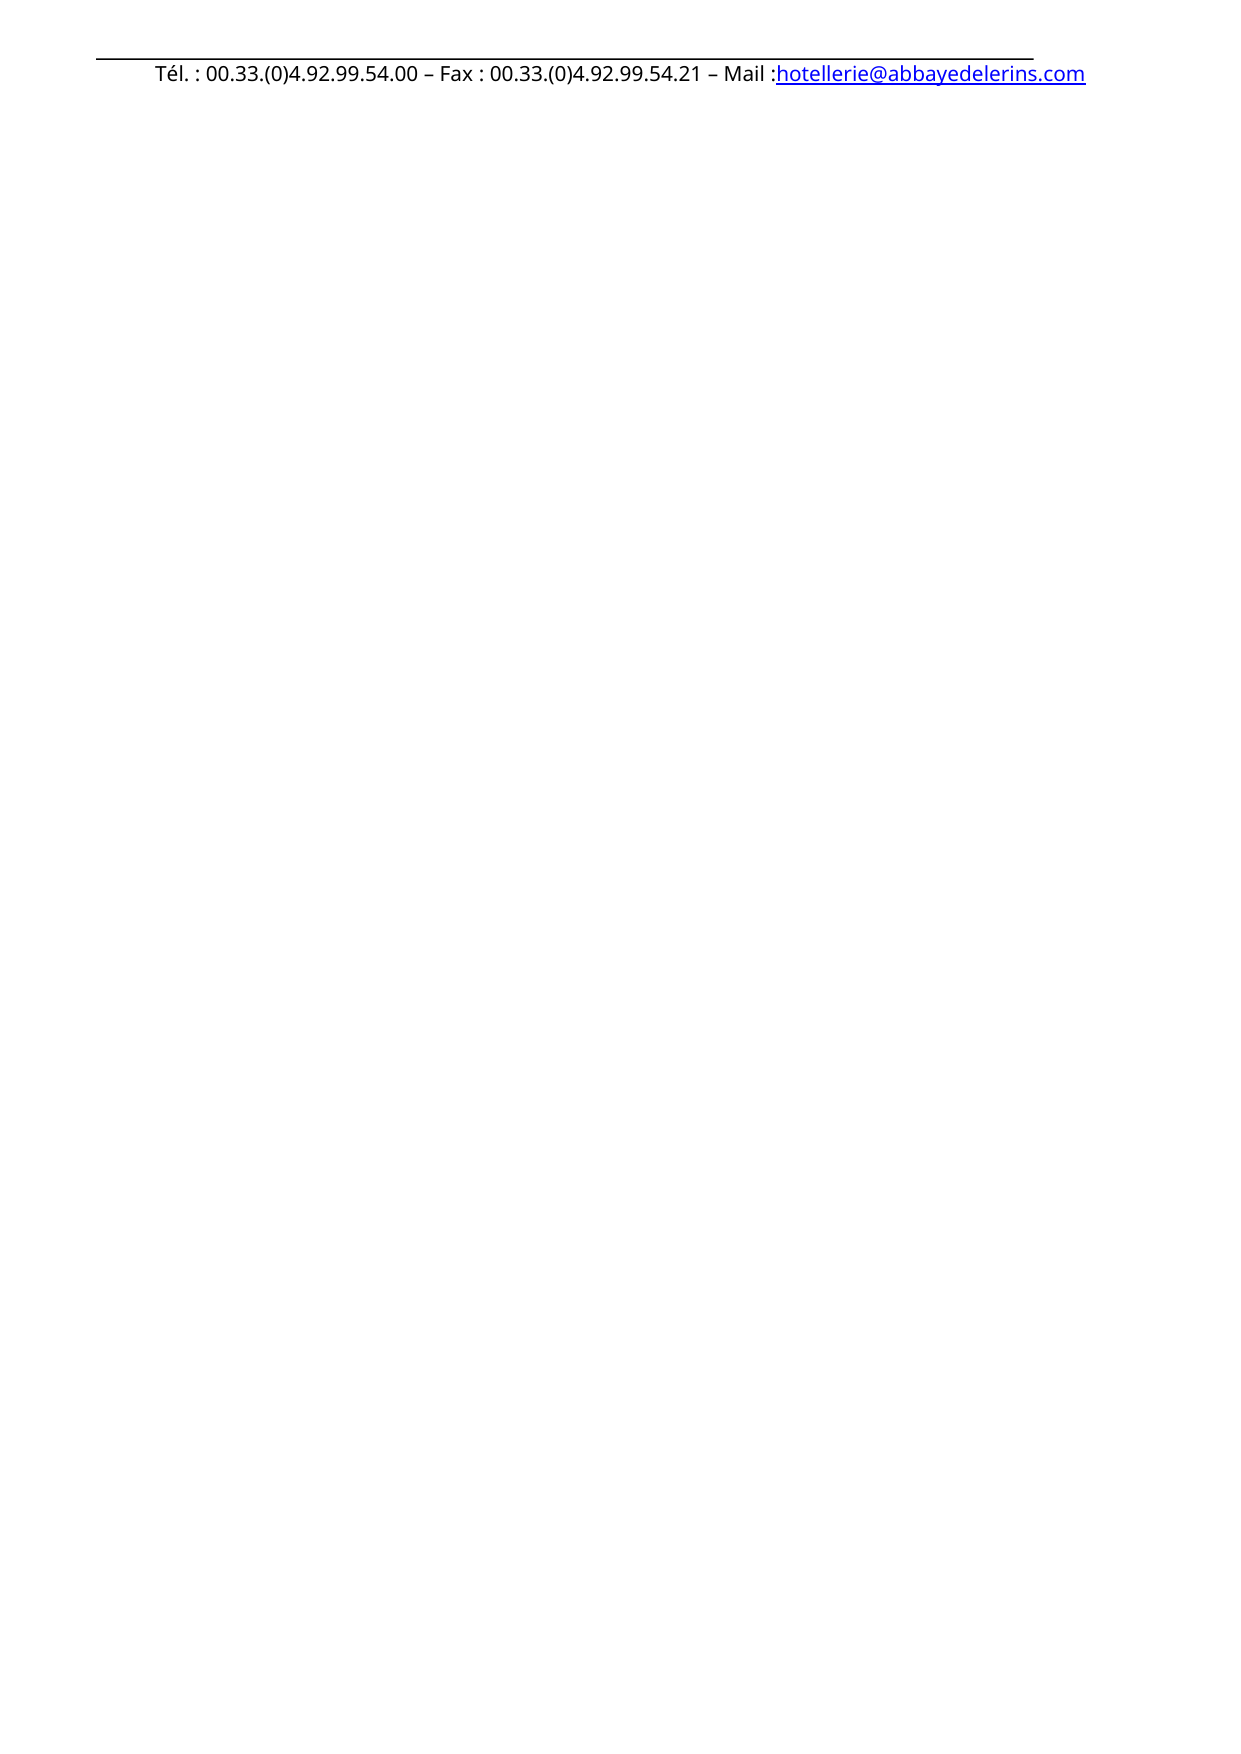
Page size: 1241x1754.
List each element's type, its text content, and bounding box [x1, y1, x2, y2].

text Tél. : 00.33.(0)4.92.99.54.00 – Fax : 00.33.(0)4.92.99.54.21 – Mail :hotellerie@abbayedelerins.com [89, 59, 1152, 87]
